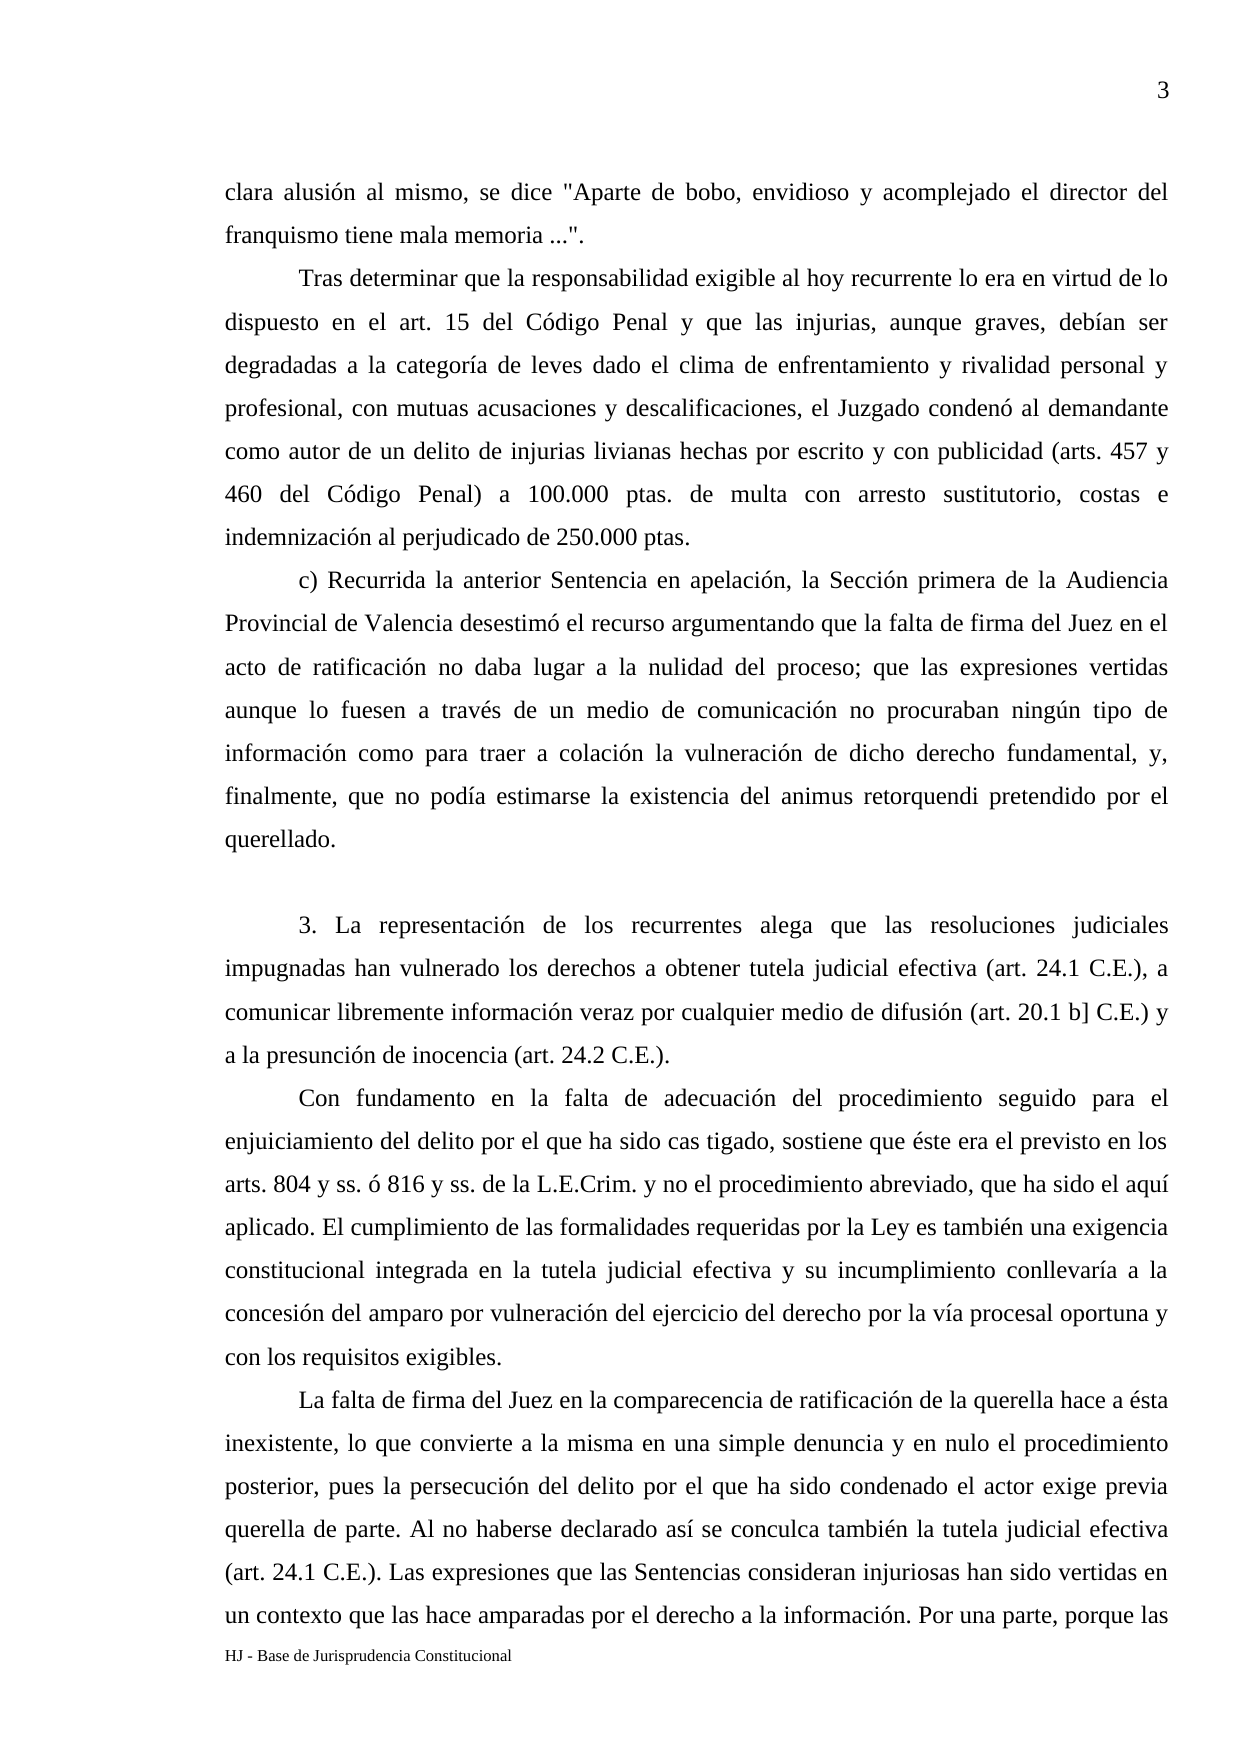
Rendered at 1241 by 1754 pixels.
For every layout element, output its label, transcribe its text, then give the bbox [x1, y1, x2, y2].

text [224, 177, 1169, 249]
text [224, 1385, 1169, 1629]
text 3. La representación de los recurrentes alega que las resoluciones judiciales impugnadas han vulnerado los derechos a obtener tutela judicial efectiva (art. 24.1 C.E.), a comunicar libremente información veraz por cualquier medio de difusión (art. 20.1 b] C.E.) y a la presunción de inocencia (art. 24.2 C.E.). [224, 910, 1169, 1068]
text c) Recurrida la anterior Sentencia en apelación, la Sección primera de la Audiencia Provincial de Valencia desestimó el recurso argumentando que la falta de firma del Juez en el acto de ratificación no daba lugar a la nulidad del proceso; que las expresiones vertidas aunque lo fuesen a través de un medio de comunicación no procuraban ningún tipo de información como para traer a colación la vulneración de dicho derecho fundamental, y, finalmente, que no podía estimarse la existencia del animus retorquendi pretendido por el querellado. [224, 565, 1169, 853]
text Tras determinar que la responsabilidad exigible al hoy recurrente lo era en virtud de lo dispuesto en el art. 15 del Código Penal y que las injurias, aunque graves, debían ser degradadas a la categoría de leves dado el clima de enfrentamiento y rivalidad personal y profesional, con mutuas acusaciones y descalificaciones, el Juzgado condenó al demandante como autor de un delito de injurias livianas hechas por escrito y con publicidad (arts. 457 y 460 del Código Penal) a 100.000 ptas. de multa con arresto sustitutorio, costas e indemnización al perjudicado de 250.000 ptas. [224, 263, 1169, 551]
text Con fundamento en la falta de adecuación del procedimiento seguido para el enjuiciamiento del delito por el que ha sido cas tigado, sostiene que éste era el previsto en los arts. 804 y ss. ó 816 y ss. de la L.E.Crim. y no el procedimiento abreviado, que ha sido el aquí aplicado. El cumplimiento de las formalidades requeridas por la Ley es también una exigencia constitucional integrada en la tutela judicial efectiva y su incumplimiento conllevaría a la concesión del amparo por vulneración del ejercicio del derecho por la vía procesal oportuna y con los requisitos exigibles. [224, 1083, 1169, 1370]
